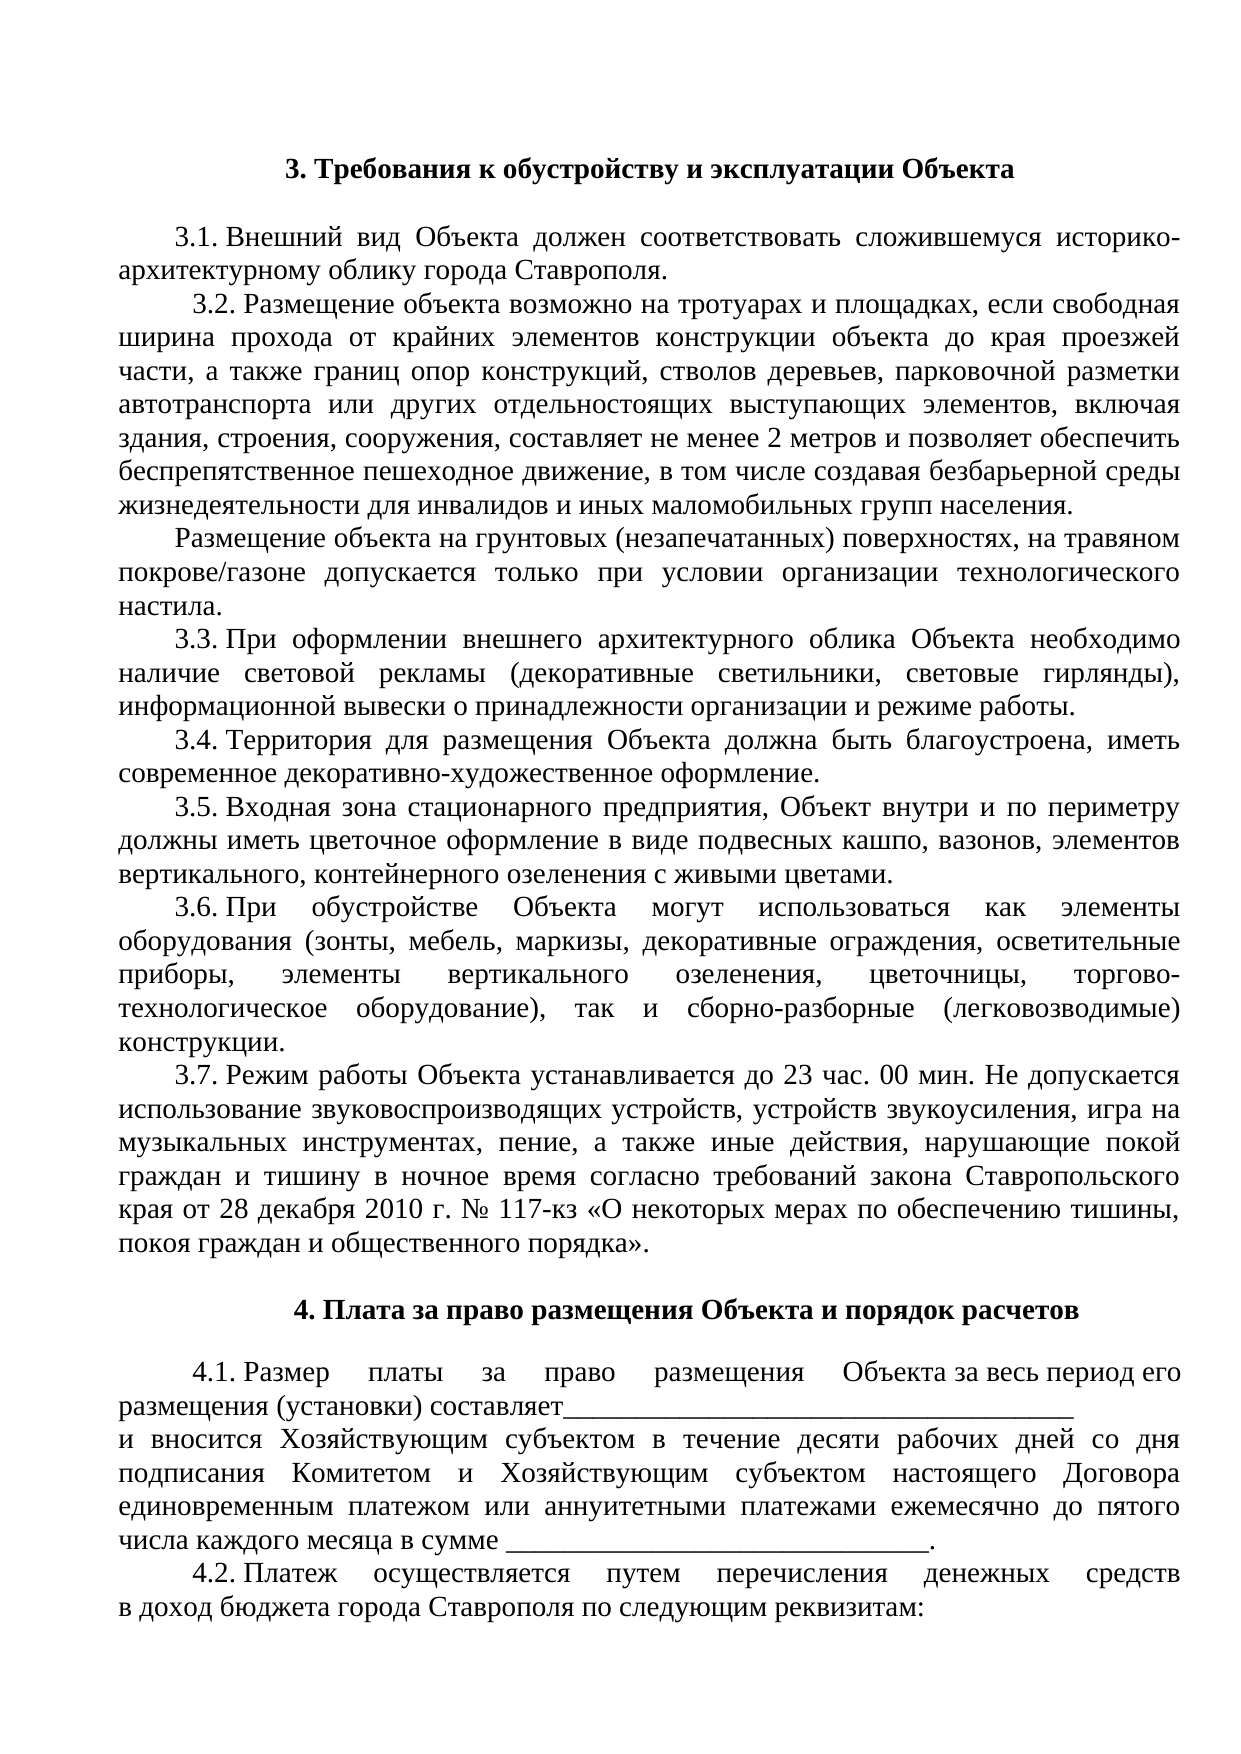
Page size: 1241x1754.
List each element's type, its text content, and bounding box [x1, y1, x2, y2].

text 4.2. Платеж осуществляется путем перечисления денежных средств в доход бюджета города Ставрополя по следующим реквизитам: [118, 1556, 1181, 1623]
text 3.2. Размещение объекта возможно на тротуарах и площадках, если свободная ширина прохода от крайних элементов конструкции объекта до края проезжей части, а также границ опор конструкций, стволов деревьев, парковочной разметки автотранспорта или других отдельностоящих выступающих элементов, включая здания, строения, сооружения, составляет не менее 2 метров и позволяет обеспечить беспрепятственное пешеходное движение, в том числе создавая безбарьерной среды жизнедеятельности для инвалидов и иных маломобильных групп населения. [118, 286, 1181, 521]
text 3.1. Внешний вид Объекта должен соответствовать сложившемуся историко-архитектурному облику города Ставрополя. [118, 219, 1181, 286]
text 4.1. Размер платы за право размещения Объекта за весь период его размещения (установки) составляет___________________________________ [118, 1354, 1181, 1421]
text 3.7. Режим работы Объекта устанавливается до 23 час. 00 мин. Не допускается использование звуковоспроизводящих устройств, устройств звукоусиления, игра на музыкальных инструментах, пение, а также иные действия, нарушающие покой граждан и тишину в ночное время согласно требований закона Ставропольского края от 28 декабря 2010 г. № 117-кз «О некоторых мерах по обеспечению тишины, покоя граждан и общественного порядка». [118, 1057, 1181, 1258]
text 3.3. При оформлении внешнего архитектурного облика Объекта необходимо наличие световой рекламы (декоративные светильники, световые гирлянды), информационной вывески о принадлежности организации и режиме работы. [118, 621, 1181, 722]
text 3. Требования к обустройству и эксплуатации Объекта [118, 152, 1181, 185]
text 4. Плата за право размещения Объекта и порядок расчетов [118, 1292, 1181, 1326]
text Размещение объекта на грунтовых (незапечатанных) поверхностях, на травяном покрове/газоне допускается только при условии организации технологического настила. [118, 521, 1181, 621]
text 3.4. Территория для размещения Объекта должна быть благоустроена, иметь современное декоративно-художественное оформление. [118, 722, 1181, 789]
text и вносится Хозяйствующим субъектом в течение десяти рабочих дней со дня подписания Комитетом и Хозяйствующим субъектом настоящего Договора единовременным платежом или аннуитетными платежами ежемесячно до пятого числа каждого месяца в сумме _____________________________. [118, 1421, 1181, 1556]
text 3.5. Входная зона стационарного предприятия, Объект внутри и по периметру должны иметь цветочное оформление в виде подвесных кашпо, вазонов, элементов вертикального, контейнерного озеленения с живыми цветами. [118, 789, 1181, 889]
text 3.6. При обустройстве Объекта могут использоваться как элементы оборудования (зонты, мебель, маркизы, декоративные ограждения, осветительные приборы, элементы вертикального озеленения, цветочницы, торгово-технологическое оборудование), так и сборно-разборные (легковозводимые) конструкции. [118, 889, 1181, 1057]
